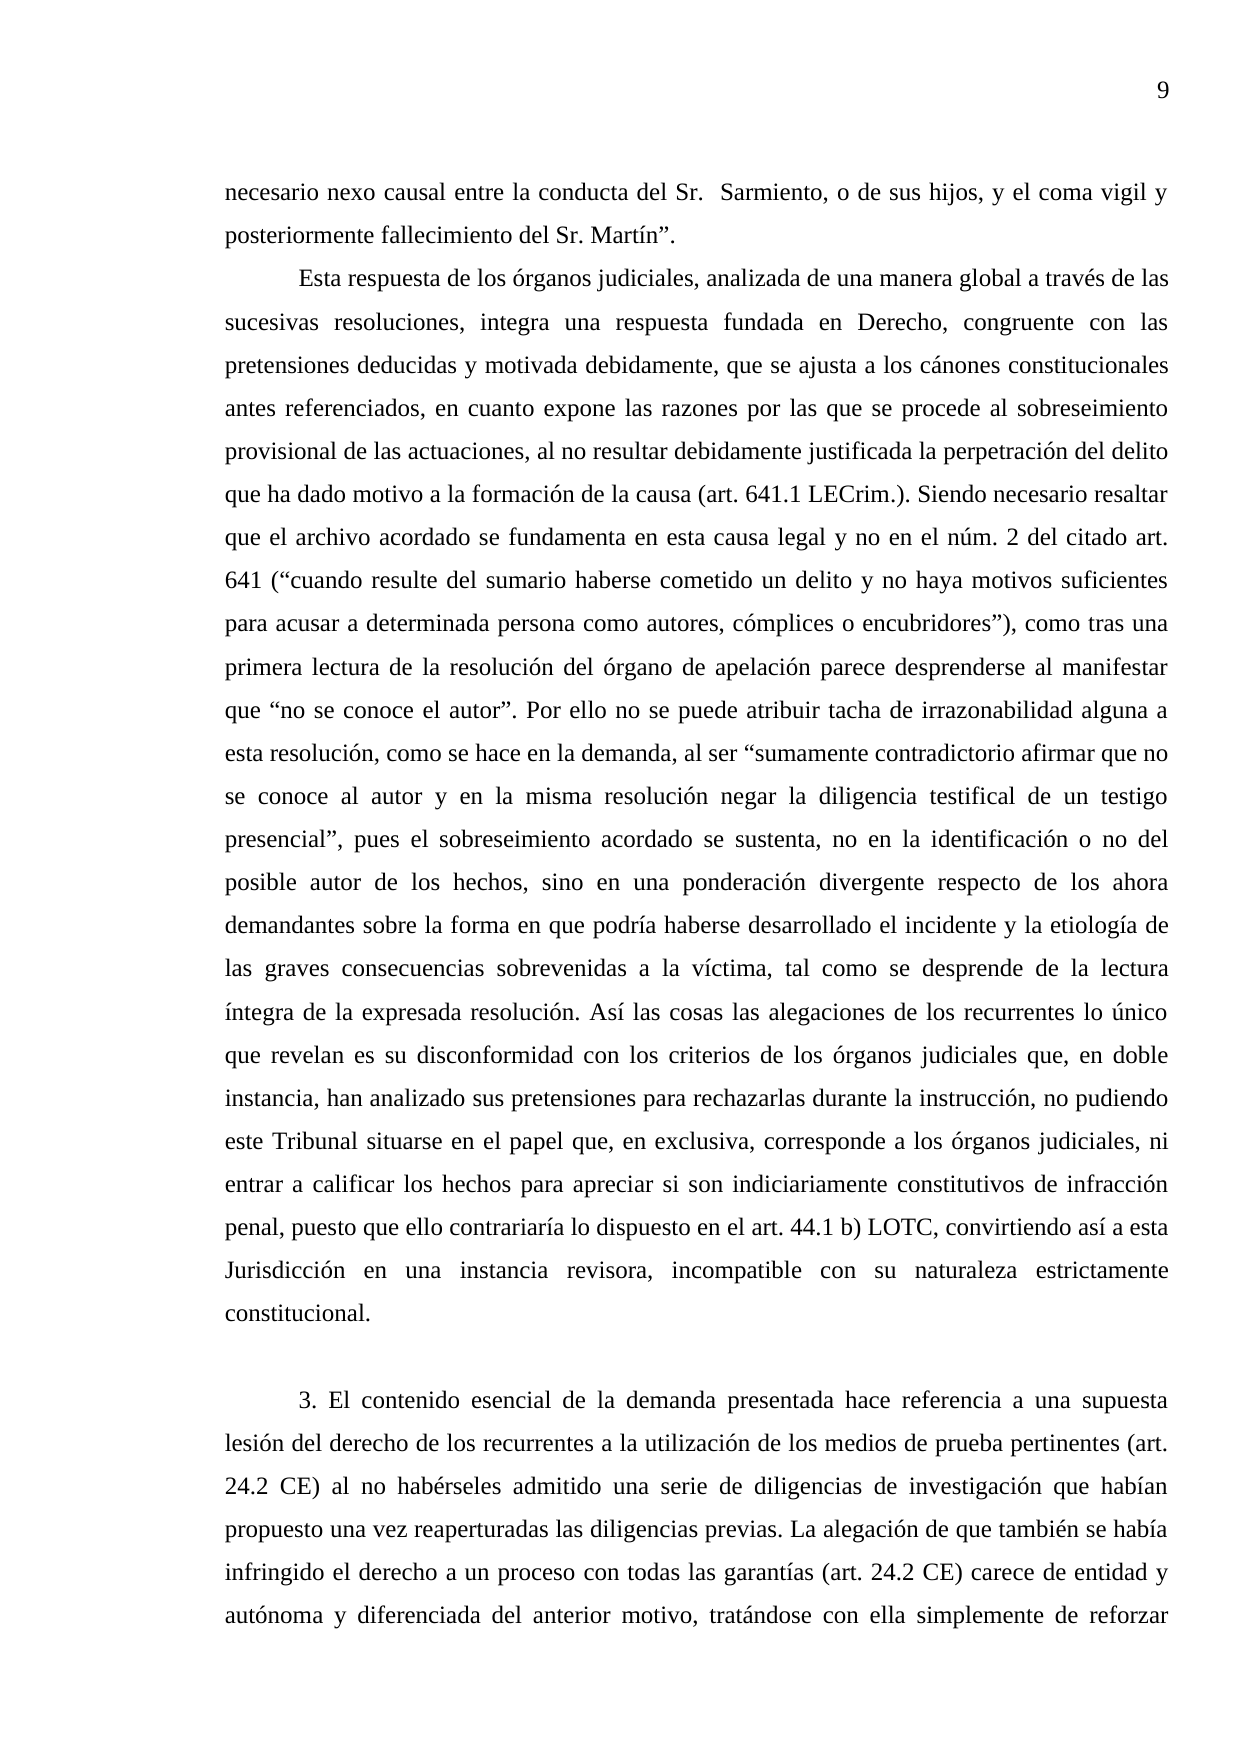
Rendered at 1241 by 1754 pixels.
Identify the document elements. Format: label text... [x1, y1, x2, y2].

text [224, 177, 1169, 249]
text Esta respuesta de los órganos judiciales, analizada de una manera global a través de las sucesivas resoluciones, integra una respuesta fundada en Derecho, congruente con las pretensiones deducidas y motivada debidamente, que se ajusta a los cánones constitucionales antes referenciados, en cuanto expone las razones por las que se procede al sobreseimiento provisional de las actuaciones, al no resultar debidamente justificada la perpetración del delito que ha dado motivo a la formación de la causa (art. 641.1 LECrim.). Siendo necesario resaltar que el archivo acordado se fundamenta en esta causa legal y no en el núm. 2 del citado art. 641 (“cuando resulte del sumario haberse cometido un delito y no haya motivos suficientes para acusar a determinada persona como autores, cómplices o encubridores”), como tras una primera lectura de la resolución del órgano de apelación parece desprenderse al manifestar que “no se conoce el autor”. Por ello no se puede atribuir tacha de irrazonabilidad alguna a esta resolución, como se hace en la demanda, al ser “sumamente contradictorio afirmar que no se conoce al autor y en la misma resolución negar la diligencia testifical de un testigo presencial”, pues el sobreseimiento acordado se sustenta, no en la identificación o no del posible autor de los hechos, sino en una ponderación divergente respecto de los ahora demandantes sobre la forma en que podría haberse desarrollado el incidente y la etiología de las graves consecuencias sobrevenidas a la víctima, tal como se desprende de la lectura íntegra de la expresada resolución. Así las cosas las alegaciones de los recurrentes lo único que revelan es su disconformidad con los criterios de los órganos judiciales que, en doble instancia, han analizado sus pretensiones para rechazarlas durante la instrucción, no pudiendo este Tribunal situarse en el papel que, en exclusiva, corresponde a los órganos judiciales, ni entrar a calificar los hechos para apreciar si son indiciariamente constitutivos de infracción penal, puesto que ello contrariaría lo dispuesto en el art. 44.1 b) LOTC, convirtiendo así a esta Jurisdicción en una instancia revisora, incompatible con su naturaleza estrictamente constitucional. [224, 263, 1169, 1327]
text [224, 1385, 1169, 1629]
